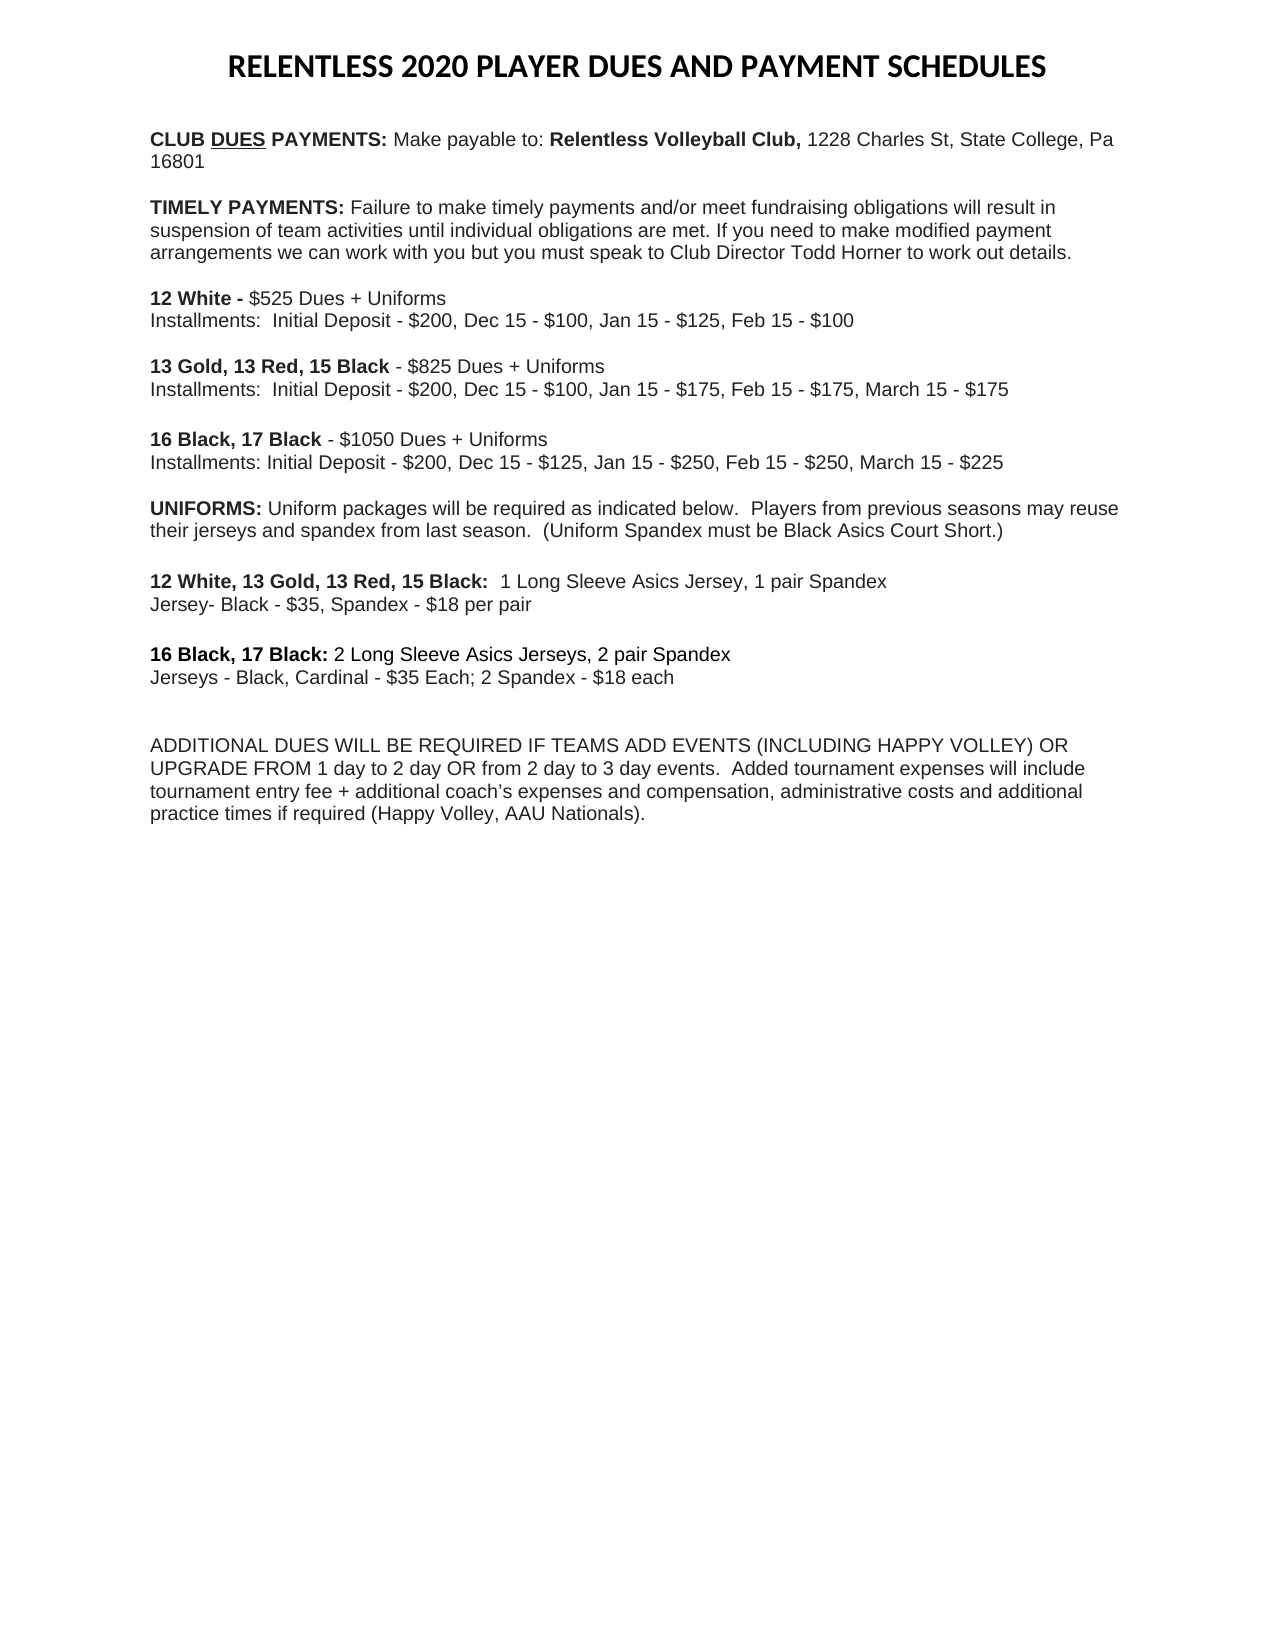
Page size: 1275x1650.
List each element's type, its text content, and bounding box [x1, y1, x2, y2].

text Installments: Initial Deposit - $200, Dec 15 - $125, Jan 15 - $250, Feb 15 - $250, March 15 - $225 UNIFORMS: Uniform packages will be required as indicated below. Players from previous seasons may reuse their jerseys and spandex from last season. (Uniform Spandex must be Black Asics Court Short.) [150, 451, 1125, 570]
text 16 Black, 17 Black - $1050 Dues + Uniforms [150, 428, 1125, 451]
text Installments: Initial Deposit - $200, Dec 15 - $100, Jan 15 - $175, Feb 15 - $175, March 15 - $175 [150, 377, 1125, 428]
text ADDITIONAL DUES WILL BE REQUIRED IF TEAMS ADD EVENTS (INCLUDING HAPPY VOLLEY) OR UPGRADE FROM 1 day to 2 day OR from 2 day to 3 day events. Added tournament expenses will include tournament entry fee + additional coach’s expenses and compensation, administrative costs and additional practice times if required (Happy Volley, AAU Nationals). [150, 689, 1125, 876]
text 16 Black, 17 Black: 2 Long Sleeve Asics Jerseys, 2 pair Spandex Jerseys - Black, Cardinal - $35 Each; 2 Spandex - $18 each [150, 643, 1125, 689]
text CLUB DUES PAYMENTS: Make payable to: Relentless Volleyball Club, 1228 Charles St, State College, Pa 16801 TIMELY PAYMENTS: Failure to make timely payments and/or meet fundraising obligations will result in suspension of team activities until individual obligations are met. If you need to make modified payment arrangements we can work with you but you must speak to Club Director Todd Horner to work out details. [150, 105, 1125, 264]
text Installments: Initial Deposit - $200, Dec 15 - $100, Jan 15 - $125, Feb 15 - $100 13 Gold, 13 Red, 15 Black - $825 Dues + Uniforms [150, 309, 1125, 377]
text 12 White, 13 Gold, 13 Red, 15 Black: 1 Long Sleeve Asics Jersey, 1 pair Spandex Jersey- Black - $35, Spandex - $18 per pair [150, 570, 1125, 643]
text 12 White - $525 Dues + Uniforms [150, 287, 1125, 309]
